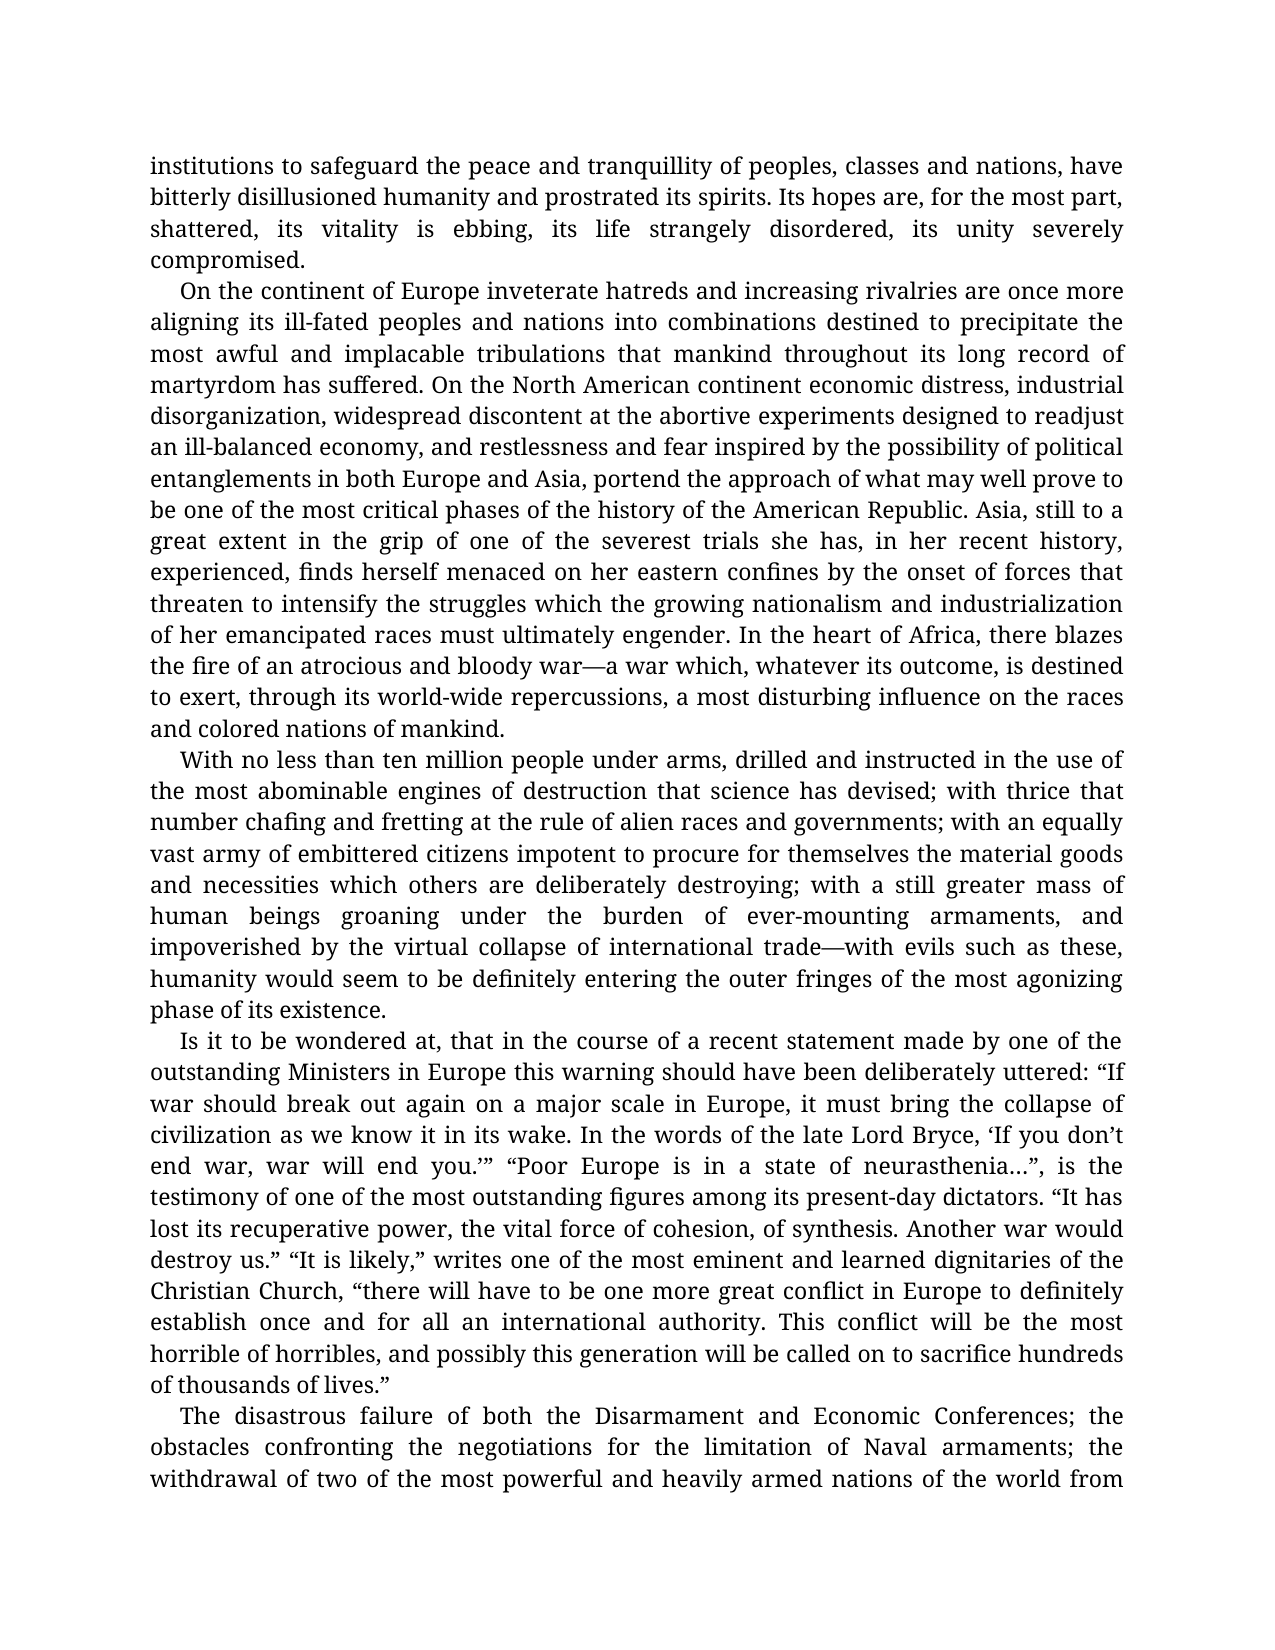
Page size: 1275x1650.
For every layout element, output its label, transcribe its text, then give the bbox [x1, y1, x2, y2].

text On the continent of Europe inveterate hatreds and increasing rivalries are once more aligning its ill-fated peoples and nations into combinations destined to precipitate the most awful and implacable tribulations that mankind throughout its long record of martyrdom has suffered. On the North American continent economic distress, industrial disorganization, widespread discontent at the abortive experiments designed to readjust an ill-balanced economy, and restlessness and fear inspired by the possibility of political entanglements in both Europe and Asia, portend the approach of what may well prove to be one of the most critical phases of the history of the American Republic. Asia, still to a great extent in the grip of one of the severest trials she has, in her recent history, experienced, finds herself menaced on her eastern confines by the onset of forces that threaten to intensify the struggles which the growing nationalism and industrialization of her emancipated races must ultimately engender. In the heart of Africa, there blazes the fire of an atrocious and bloody war—a war which, whatever its outcome, is destined to exert, through its world-wide repercussions, a most disturbing influence on the races and colored nations of mankind. [150, 275, 1125, 744]
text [150, 1400, 1125, 1494]
text With no less than ten million people under arms, drilled and instructed in the use of the most abominable engines of destruction that science has devised; with thrice that number chafing and fretting at the rule of alien races and governments; with an equally vast army of embittered citizens impotent to procure for themselves the material goods and necessities which others are deliberately destroying; with a still greater mass of human beings groaning under the burden of ever-mounting armaments, and impoverished by the virtual collapse of international trade—with evils such as these, humanity would seem to be definitely entering the outer fringes of the most agonizing phase of its existence. [150, 744, 1125, 1025]
text Is it to be wondered at, that in the course of a recent statement made by one of the outstanding Ministers in Europe this warning should have been deliberately uttered: “If war should break out again on a major scale in Europe, it must bring the collapse of civilization as we know it in its wake. In the words of the late Lord Bryce, ‘If you don’t end war, war will end you.’” “Poor Europe is in a state of neurasthenia…”, is the testimony of one of the most outstanding figures among its present-day dictators. “It has lost its recuperative power, the vital force of cohesion, of synthesis. Another war would destroy us.” “It is likely,” writes one of the most eminent and learned dignitaries of the Christian Church, “there will have to be one more great conflict in Europe to definitely establish once and for all an international authority. This conflict will be the most horrible of horribles, and possibly this generation will be called on to sacrifice hundreds of thousands of lives.” [150, 1025, 1125, 1400]
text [150, 150, 1125, 275]
